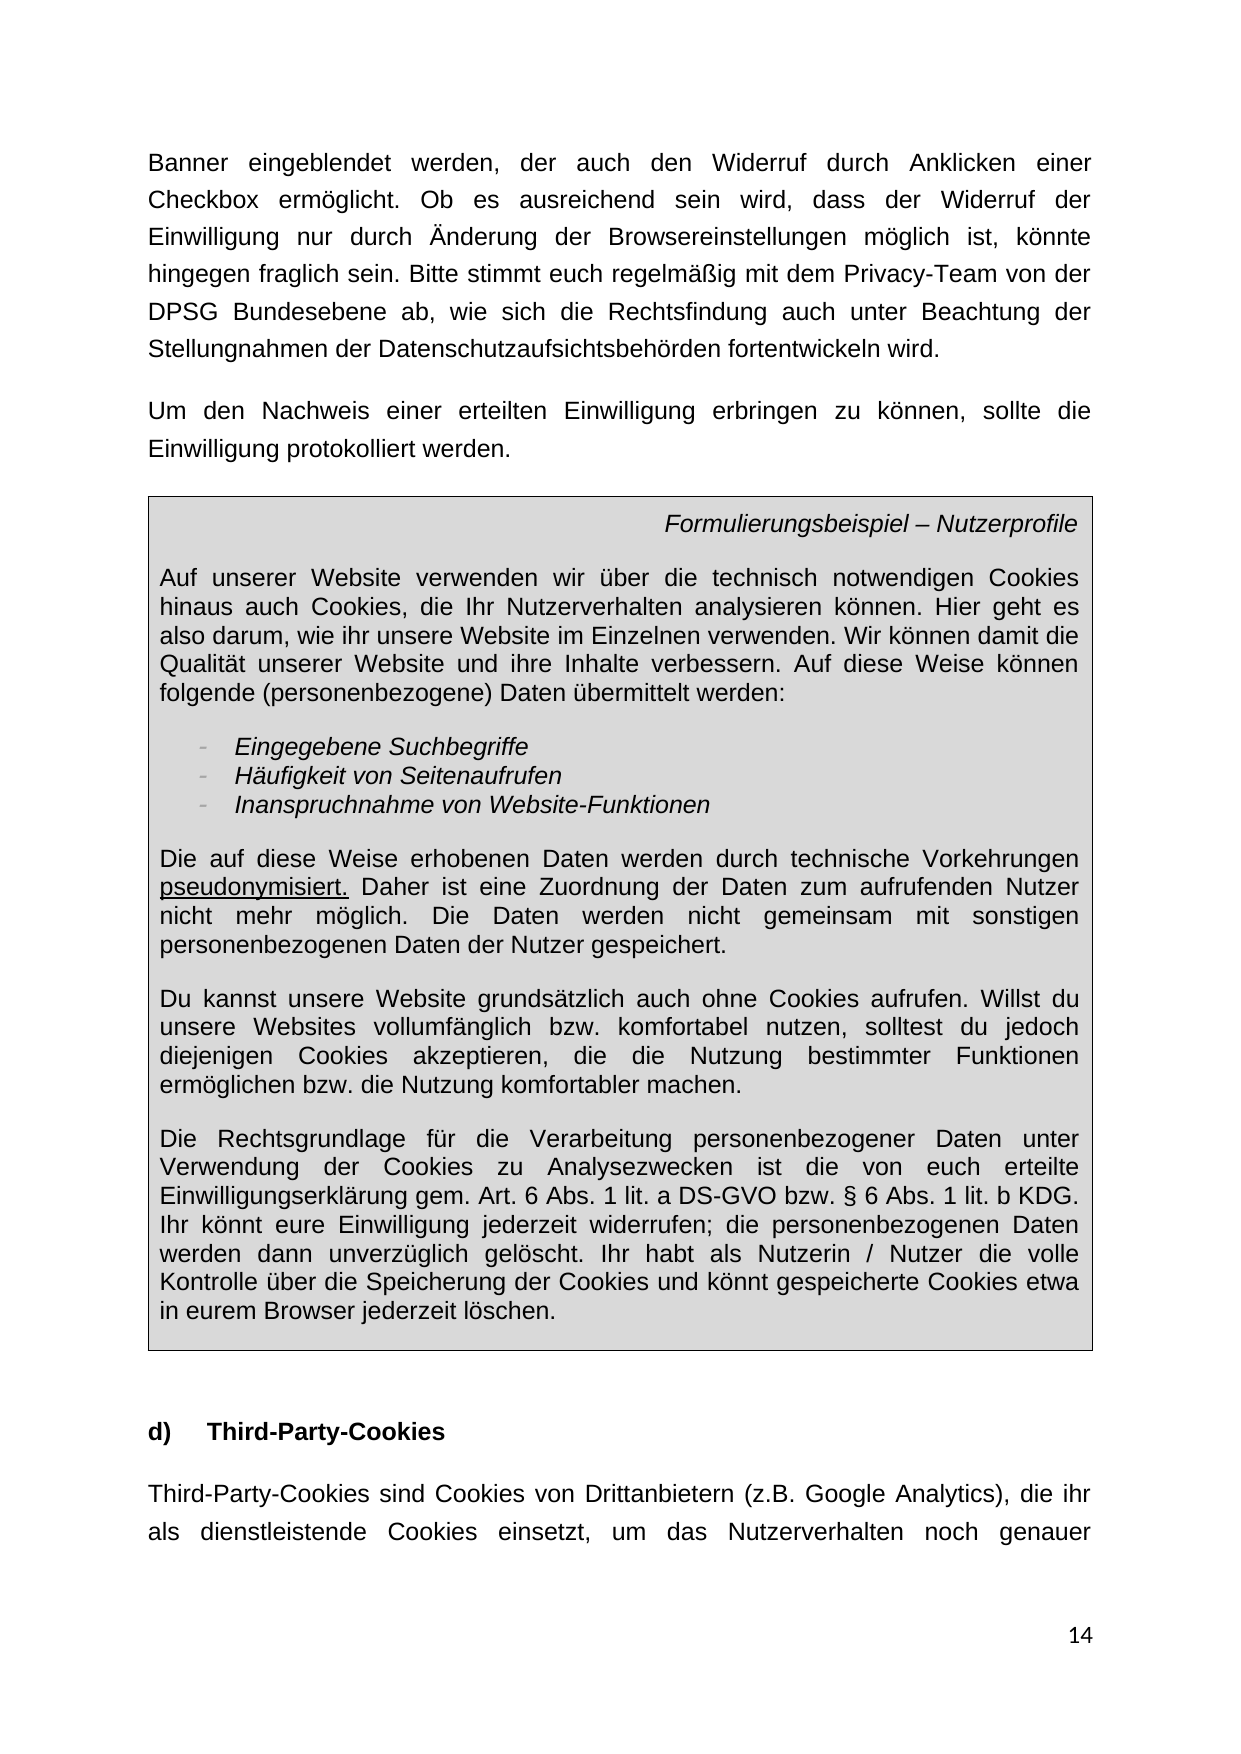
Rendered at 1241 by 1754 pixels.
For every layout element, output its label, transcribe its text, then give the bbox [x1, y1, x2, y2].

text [148, 148, 1093, 363]
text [148, 1479, 1093, 1545]
table_header Formulierungsbeispiel – Nutzerprofile Auf unserer Website verwenden wir über die technisch notwendigen Cookies hinaus auch Cookies, die Ihr Nutzerverhalten analysieren können. Hier geht es also darum, wie ihr unsere Website im Einzelnen verwenden. Wir können damit die Qualität unserer Website und ihre Inhalte verbessern. Auf diese Weise können folgende (personenbezogene) Daten übermittelt werden: Eingegebene Suchbegriffe Häufigkeit von Seitenaufrufen Inanspruchnahme von Website-Funktionen Die auf diese Weise erhobenen Daten werden durch technische Vorkehrungen pseudonymisiert. Daher ist eine Zuordnung der Daten zum aufrufenden Nutzer nicht mehr möglich. Die Daten werden nicht gemeinsam mit sonstigen personenbezogenen Daten der Nutzer gespeichert. Du kannst unsere Website grundsätzlich auch ohne Cookies aufrufen. Willst du unsere Websites vollumfänglich bzw. komfortabel nutzen, solltest du jedoch diejenigen Cookies akzeptieren, die die Nutzung bestimmter Funktionen ermöglichen bzw. die Nutzung komfortabler machen. Die Rechtsgrundlage für die Verarbeitung personenbezogener Daten unter Verwendung der Cookies zu Analysezwecken ist die von euch erteilte Einwilligungserklärung gem. Art. 6 Abs. 1 lit. a DS-GVO bzw. § 6 Abs. 1 lit. b KDG. Ihr könnt eure Einwilligung jederzeit widerrufen; die personenbezogenen Daten werden dann unverzüglich gelöscht. Ihr habt als Nutzerin / Nutzer die volle Kontrolle über die Speicherung der Cookies und könnt gespeicherte Cookies etwa in eurem Browser jederzeit löschen. [149, 497, 1092, 1350]
text Um den Nachweis einer erteilten Einwilligung erbringen zu können, sollte die Einwilligung protokolliert werden. [148, 396, 1093, 462]
list Third-Party-Cookies [148, 1417, 1093, 1446]
